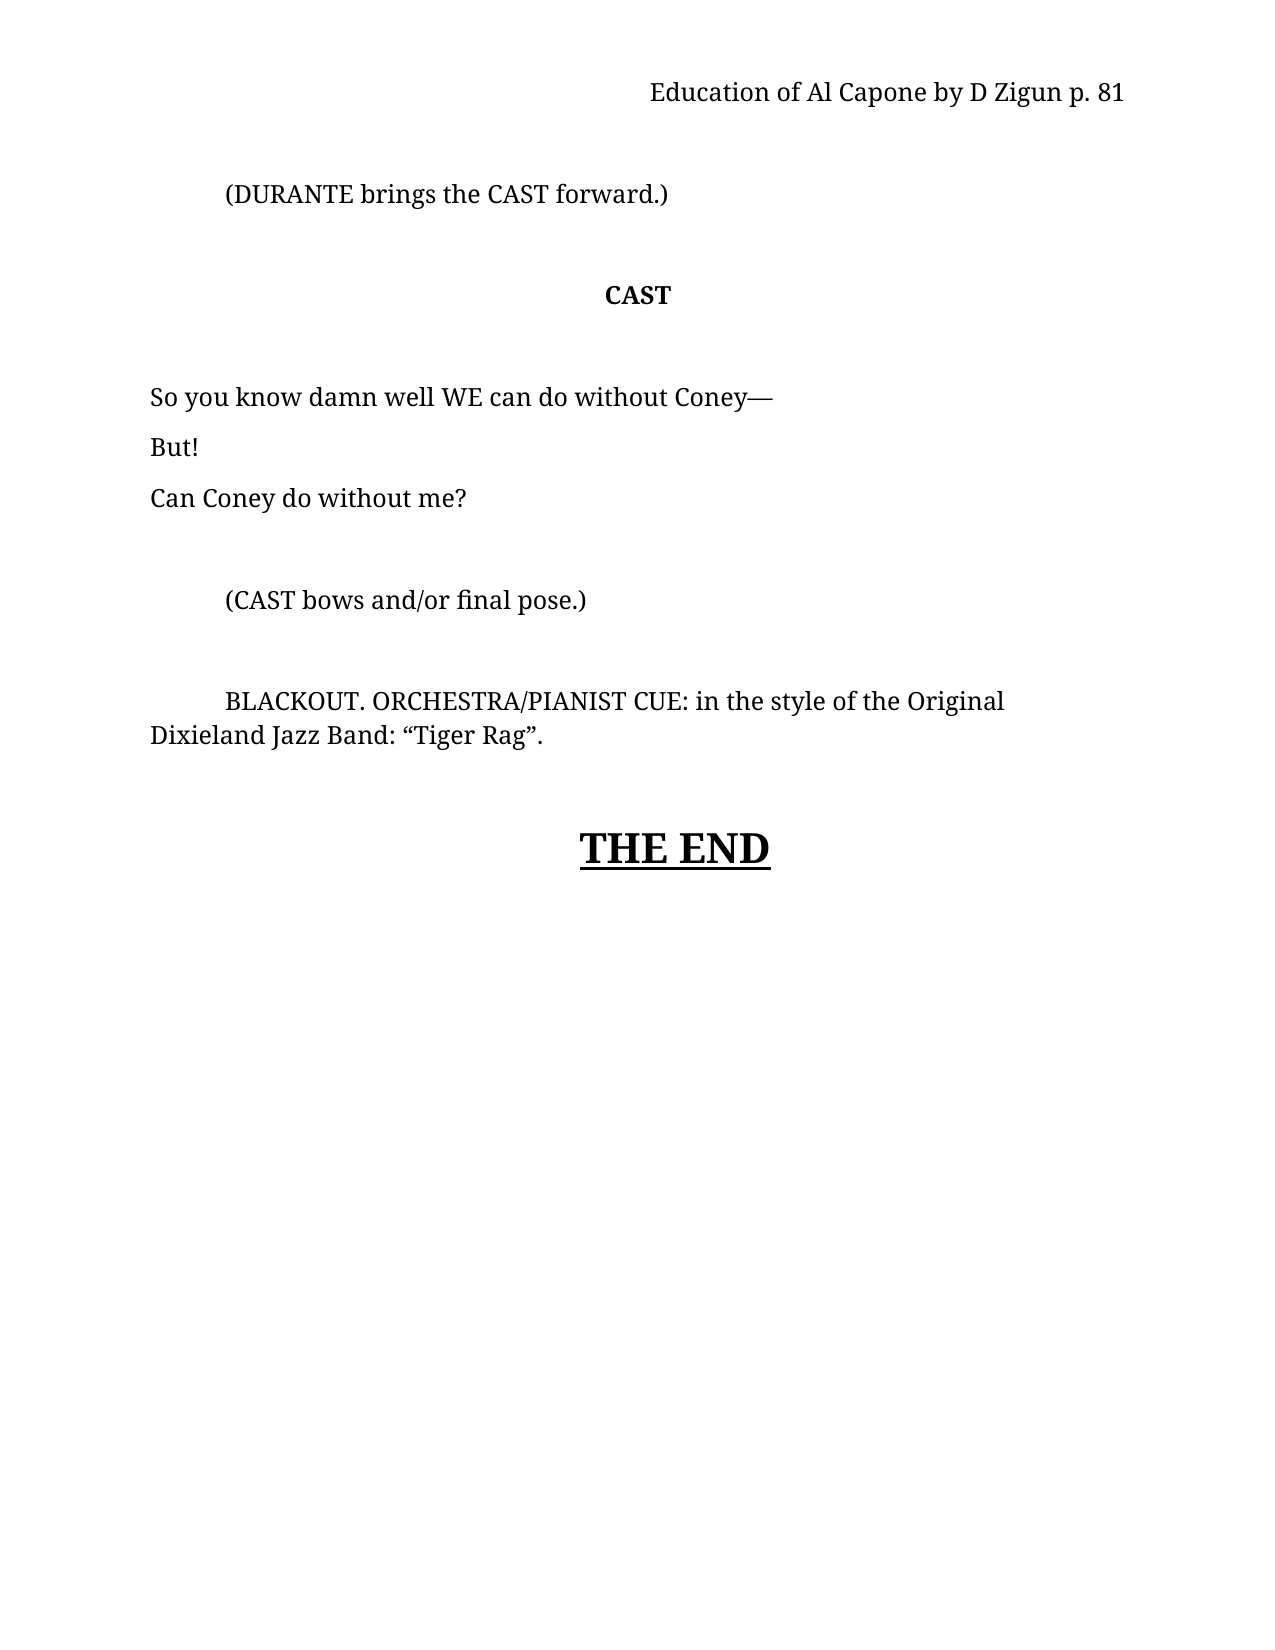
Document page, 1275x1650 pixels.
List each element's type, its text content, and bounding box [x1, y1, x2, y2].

text (CAST bows and/or final pose.) [150, 582, 1125, 616]
text But! [150, 430, 1125, 464]
text CAST [150, 278, 1125, 312]
text So you know damn well WE can do without Coney— [150, 379, 1125, 413]
text Can Coney do without me? [150, 481, 1125, 515]
text (DURANTE brings the CAST forward.) [150, 176, 1125, 211]
text THE END [150, 819, 1125, 876]
text BLACKOUT. ORCHESTRA/PIANIST CUE: in the style of the Original Dixieland Jazz Band: “Tiger Rag”. [150, 684, 1125, 752]
